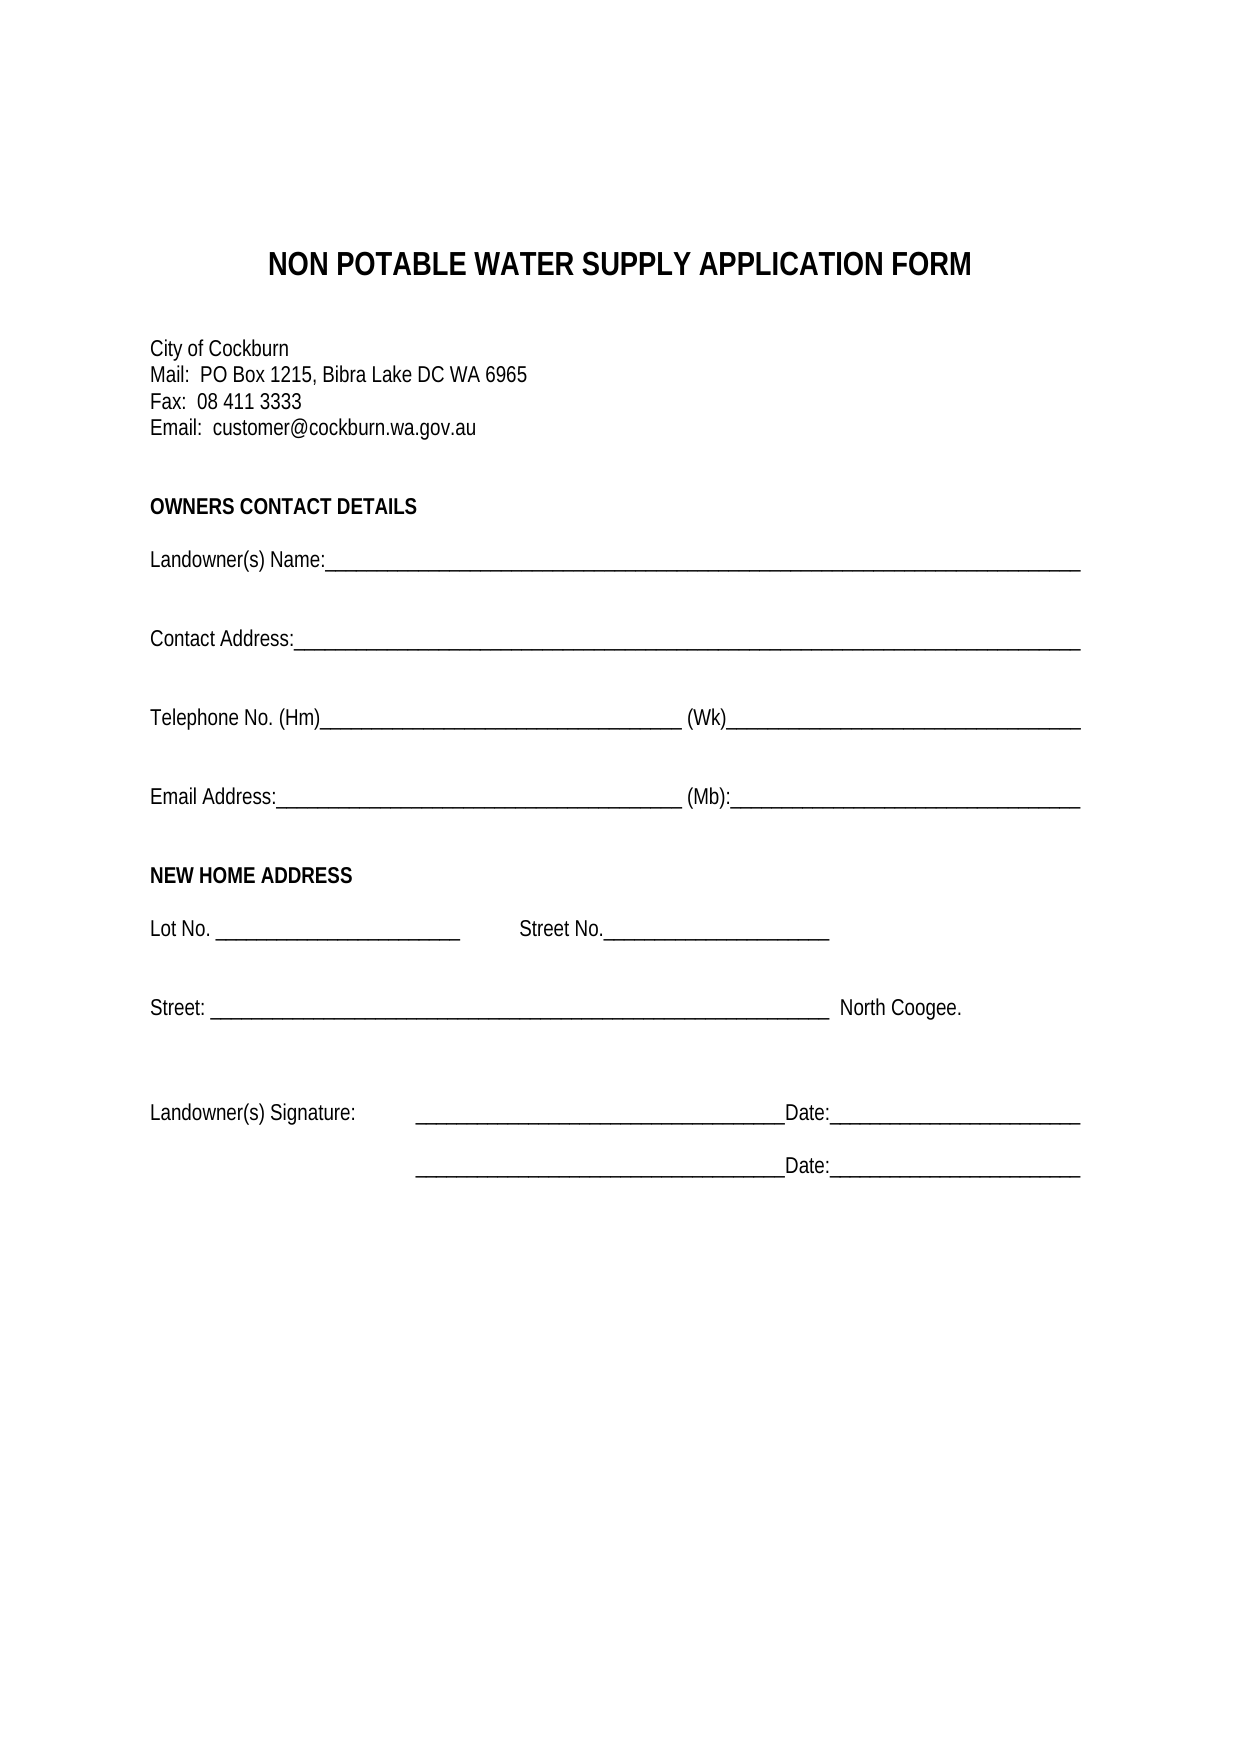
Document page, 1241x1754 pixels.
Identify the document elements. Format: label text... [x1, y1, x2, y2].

text Email: customer@cockburn.wa.gov.au [150, 414, 1090, 441]
text OWNERS CONTACT DETAILS [150, 493, 1090, 519]
text Date: [150, 1152, 1090, 1178]
text NEW HOME ADDRESS [150, 862, 1090, 888]
text Email Address: (Mb): [150, 783, 1090, 809]
text Landowner(s) Name: [150, 546, 1090, 572]
text Street: North Coogee. [150, 994, 1090, 1020]
text Telephone No. (Hm) (Wk) [150, 704, 1090, 730]
text Landowner(s) Signature: Date: [150, 1099, 1090, 1126]
text Contact Address: [150, 625, 1090, 651]
text City of Cockburn [150, 335, 1090, 361]
text Fax: 08 411 3333 [150, 388, 1090, 414]
text Lot No. Street No. [150, 915, 1090, 941]
text Mail: PO Box 1215, Bibra Lake DC WA 6965 [150, 361, 1090, 388]
text NON POTABLE WATER SUPPLY APPLICATION FORM [150, 244, 1090, 282]
